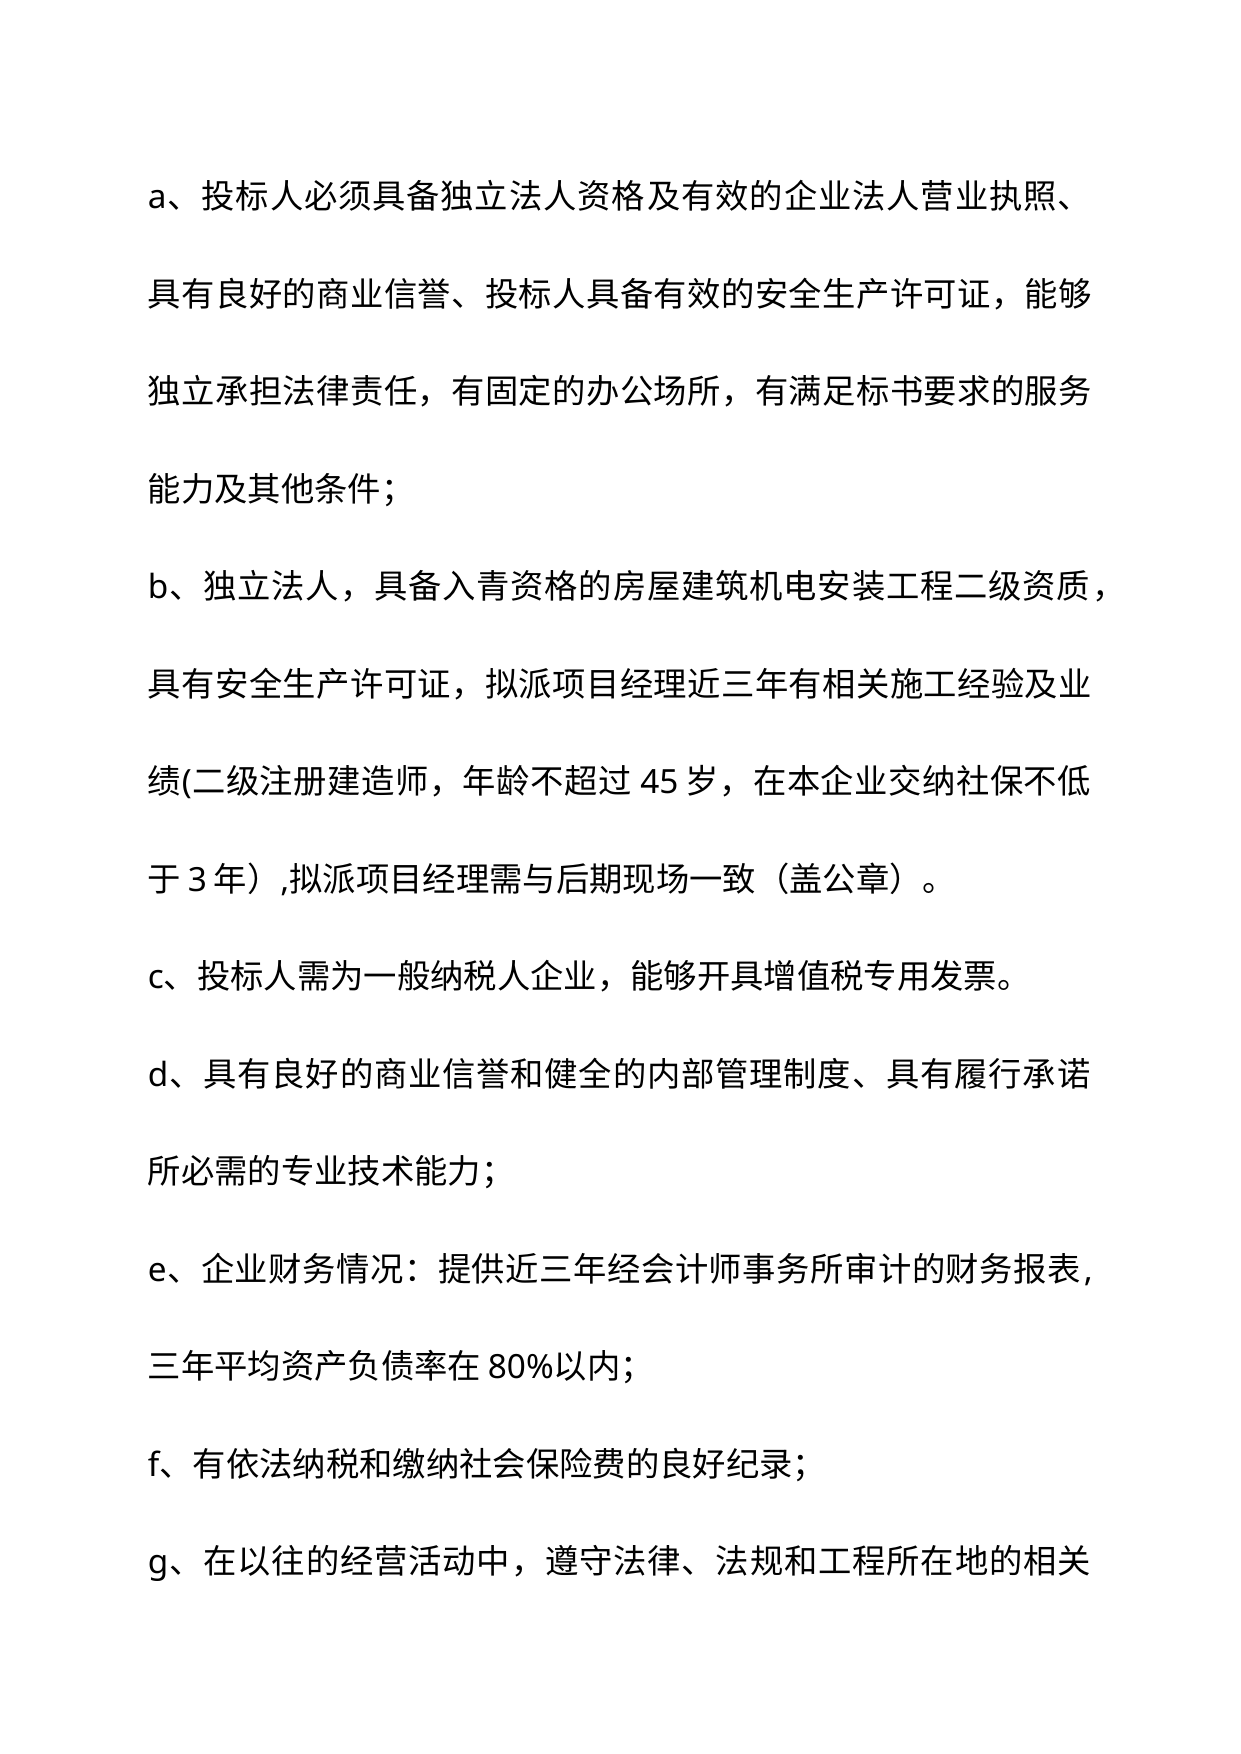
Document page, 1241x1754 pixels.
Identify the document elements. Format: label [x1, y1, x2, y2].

text [148, 162, 1092, 1592]
